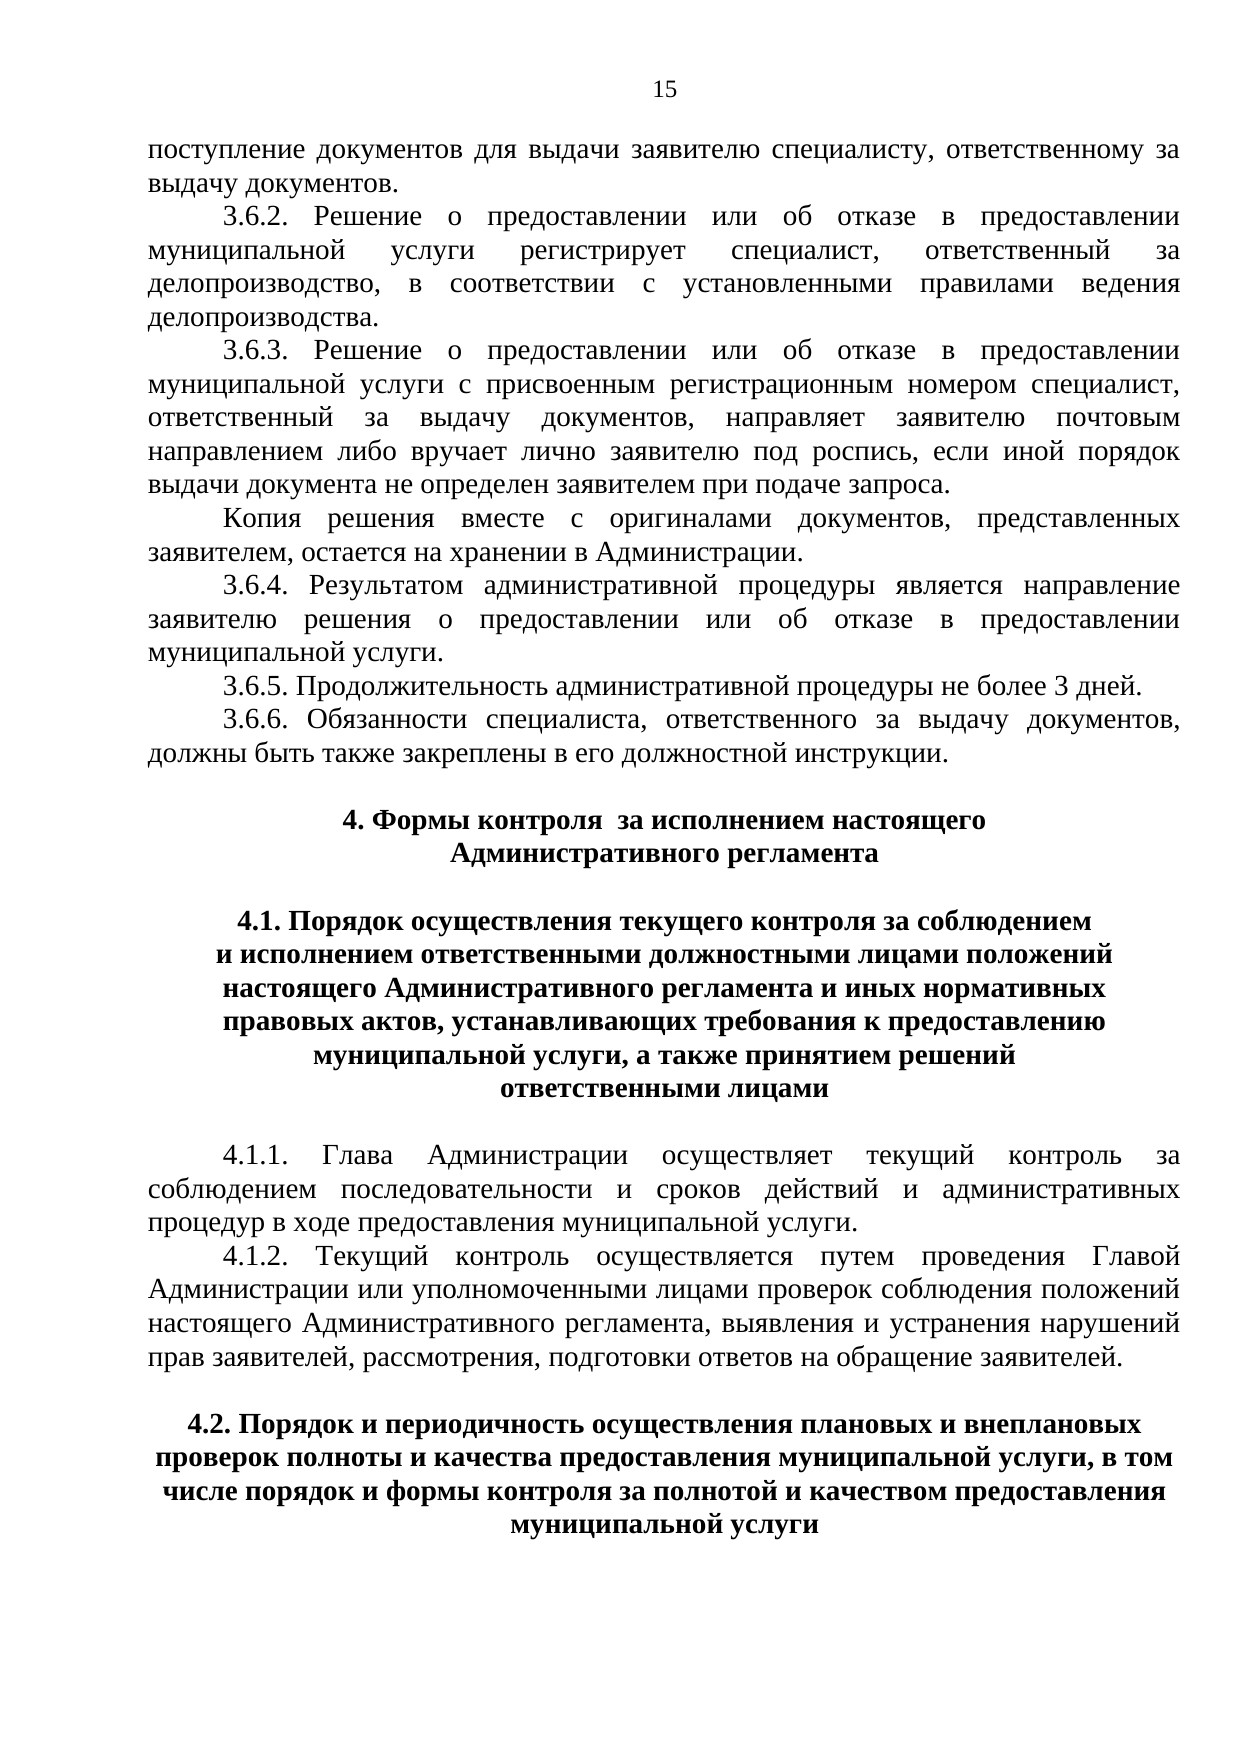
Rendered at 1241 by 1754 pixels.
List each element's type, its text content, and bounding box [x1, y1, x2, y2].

text правовых актов, устанавливающих требования к предоставлению [148, 1003, 1181, 1037]
text 4.1.1. Глава Администрации осуществляет текущий контроль за соблюдением последовательности и сроков действий и административных процедур в ходе предоставления муниципальной услуги. [148, 1137, 1181, 1238]
text 4.1. Порядок осуществления текущего контроля за соблюдением [148, 903, 1181, 936]
text 4. Формы контроля за исполнением настоящего [148, 802, 1181, 836]
text 3.6.2. Решение о предоставлении или об отказе в предоставлении муниципальной услуги регистрирует специалист, ответственный за делопроизводство, в соответствии с установленными правилами ведения делопроизводства. [148, 198, 1181, 332]
text ответственными лицами [148, 1070, 1181, 1104]
text муниципальной услуги [148, 1506, 1181, 1540]
text Копия решения вместе с оригиналами документов, представленных заявителем, остается на хранении в Администрации. [148, 500, 1181, 567]
text 4.2. Порядок и периодичность осуществления плановых и внеплановых проверок полноты и качества предоставления муниципальной услуги, в том числе порядок и формы контроля за полнотой и качеством предоставления [148, 1406, 1181, 1506]
text 4.1.2. Текущий контроль осуществляется путем проведения Главой Администрации или уполномоченными лицами проверок соблюдения положений настоящего Административного регламента, выявления и устранения нарушений прав заявителей, рассмотрения, подготовки ответов на обращение заявителей. [148, 1238, 1181, 1372]
text 3.6.5. Продолжительность административной процедуры не более 3 дней. [148, 668, 1181, 701]
text муниципальной услуги, а также принятием решений [148, 1037, 1181, 1070]
text Административного регламента [148, 836, 1181, 869]
text 3.6.3. Решение о предоставлении или об отказе в предоставлении муниципальной услуги с присвоенным регистрационным номером специалист, ответственный за выдачу документов, направляет заявителю почтовым направлением либо вручает лично заявителю под роспись, если иной порядок выдачи документа не определен заявителем при подаче запроса. [148, 332, 1181, 500]
text и исполнением ответственными должностными лицами положений [148, 936, 1181, 970]
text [148, 131, 1181, 198]
text настоящего Административного регламента и иных нормативных [148, 970, 1181, 1003]
text 3.6.4. Результатом административной процедуры является направление заявителю решения о предоставлении или об отказе в предоставлении муниципальной услуги. [148, 567, 1181, 668]
text 3.6.6. Обязанности специалиста, ответственного за выдачу документов, должны быть также закреплены в его должностной инструкции. [148, 701, 1181, 768]
